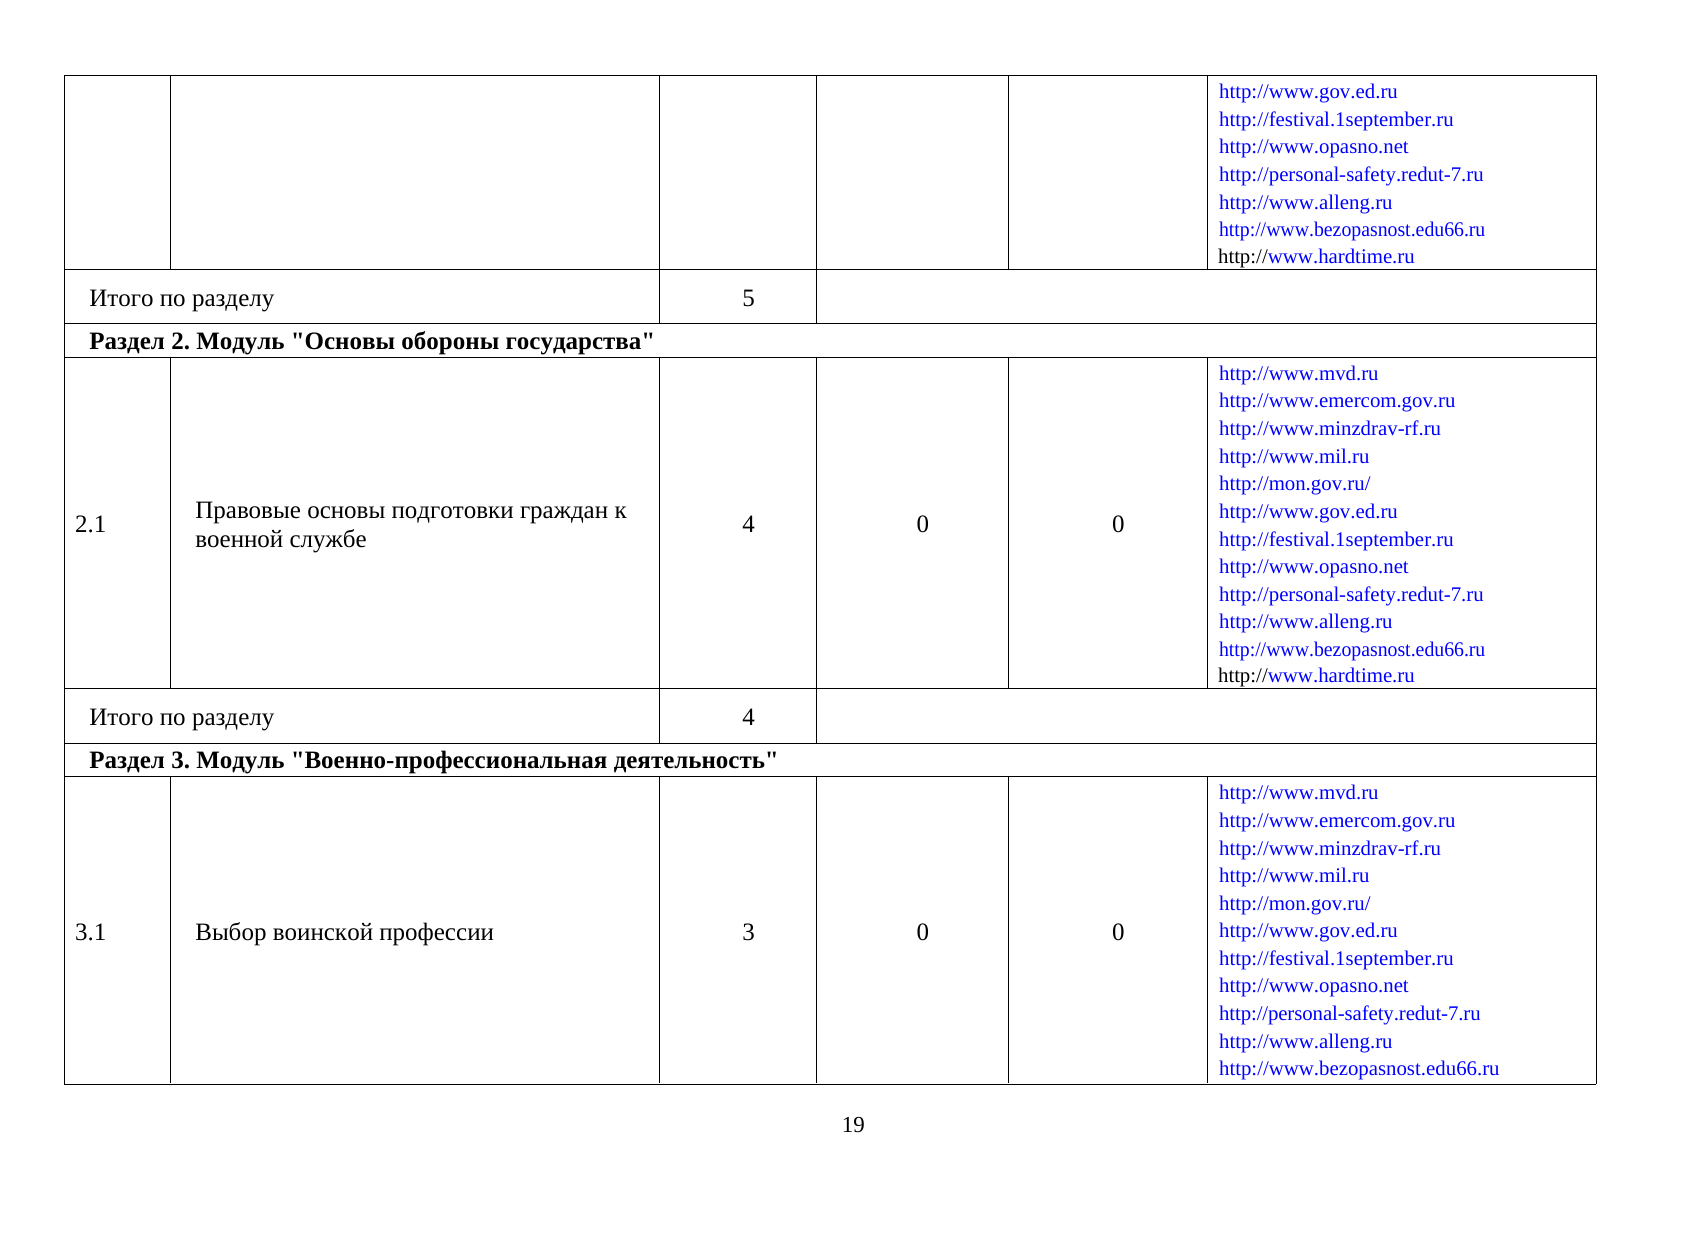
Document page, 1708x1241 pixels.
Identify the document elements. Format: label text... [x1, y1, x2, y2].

table_cell http://www.mvd.ru http://www.emercom.gov.ru http://www.minzdrav-rf.ru http://www.mil.ru http://mon.gov.ru/ http://www.gov.ed.ru http://festival.1september.ru http://www.opasno.net http://personal-safety.redut-7.ru http://www.alleng.ru http://www.bezopasnost.edu66.ru [1208, 777, 1596, 1083]
table_cell 0 [817, 777, 1008, 1083]
table_cell 4 [660, 689, 816, 742]
table_cell Выбор воинской профессии [171, 777, 659, 1083]
table_cell Итого по разделу [65, 270, 659, 323]
table_cell 3 [660, 777, 816, 1083]
table_cell Итого по разделу [65, 689, 659, 742]
table_cell 2.1 [65, 358, 170, 688]
table_cell Раздел 2. Модуль "Основы обороны государства" [65, 324, 1596, 357]
table_header [660, 76, 816, 269]
table_cell Правовые основы подготовки граждан к военной службе [171, 358, 659, 688]
table_cell [817, 270, 1596, 323]
table_cell [817, 689, 1596, 742]
table_cell 3.1 [65, 777, 170, 1083]
table_header [65, 76, 170, 269]
table_cell 0 [1009, 358, 1207, 688]
table_cell 4 [660, 358, 816, 688]
table_cell Раздел 3. Модуль "Военно-профессиональная деятельность" [65, 744, 1596, 776]
table_header http://www.gov.ed.ru http://festival.1september.ru http://www.opasno.net http://personal-safety.redut-7.ru http://www.alleng.ru http://www.bezopasnost.edu66.ru http://www.hardtime.ru [1208, 76, 1596, 269]
table_cell 0 [817, 358, 1008, 688]
table_header [1009, 76, 1207, 269]
table_header [817, 76, 1008, 269]
table_cell 0 [1009, 777, 1207, 1083]
table_header [171, 76, 659, 269]
table_cell 5 [660, 270, 816, 323]
